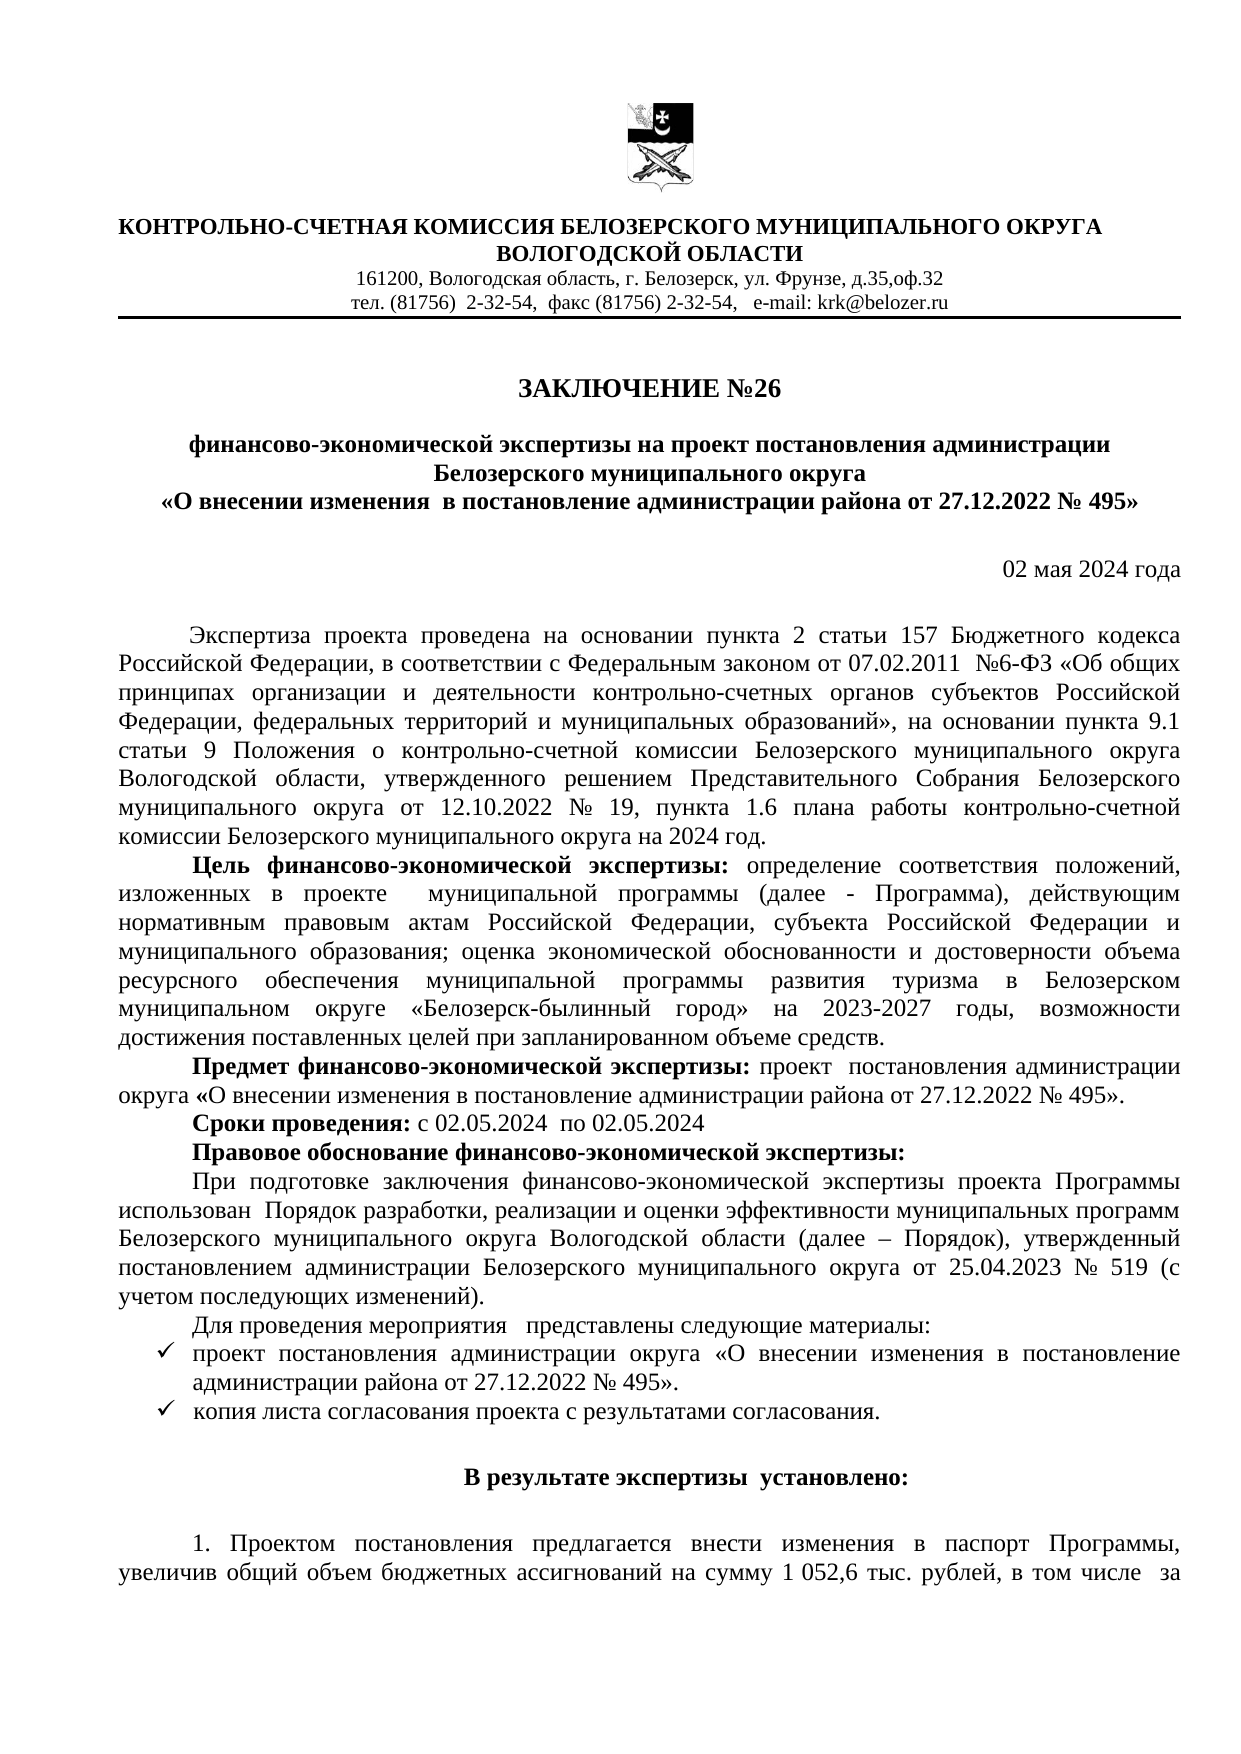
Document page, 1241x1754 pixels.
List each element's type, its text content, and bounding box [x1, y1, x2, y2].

text Предмет финансово-экономической экспертизы: проект постановления администрации округа «О внесении изменения в постановление администрации района от 27.12.2022 № 495». [118, 1051, 1181, 1108]
list проект постановления администрации округа «О внесении изменения в постановление администрации района от 27.12.2022 № 495». [155, 1338, 1181, 1396]
text финансово-экономической экспертизы на проект постановления администрации Белозерского муниципального округа [118, 429, 1181, 486]
text «О внесении изменения в постановление администрации района от 27.12.2022 № 495» [118, 486, 1181, 515]
text ВОЛОГОДСКОЙ ОБЛАСТИ [118, 240, 1181, 266]
text Сроки проведения: с 02.05.2024 по 02.05.2024 [118, 1108, 1181, 1137]
text При подготовке заключения финансово-экономической экспертизы проекта Программы использован Порядок разработки, реализации и оценки эффективности муниципальных программ Белозерского муниципального округа Вологодской области (далее – Порядок), утвержденный постановлением администрации Белозерского муниципального округа от 25.04.2023 № 519 (с учетом последующих изменений). [118, 1166, 1181, 1310]
list копия листа согласования проекта с результатами согласования. [156, 1396, 1181, 1425]
text 02 мая 2024 года [118, 554, 1181, 582]
picture [627, 103, 694, 193]
text КОНТРОЛЬНО-СЧЕТНАЯ КОМИССИЯ БЕЛОЗЕРСКОГО МУНИЦИПАЛЬНОГО ОКРУГА [118, 213, 1181, 240]
text Цель финансово-экономической экспертизы: определение соответствия положений, изложенных в проекте муниципальной программы (далее - Программа), действующим нормативным правовым актам Российской Федерации, субъекта Российской Федерации и муниципального образования; оценка экономической обоснованности и достоверности объема ресурсного обеспечения муниципальной программы развития туризма в Белозерском муниципальном округе «Белозерск-былинный город» на 2023-2027 годы, возможности достижения поставленных целей при запланированном объеме средств. [118, 850, 1181, 1051]
text В результате экспертизы установлено: [118, 1462, 1181, 1491]
text Экспертиза проекта проведена на основании пункта 2 статьи 157 Бюджетного кодекса Российской Федерации, в соответствии с Федеральным законом от 07.02.2011 №6-ФЗ «Об общих принципах организации и деятельности контрольно-счетных органов субъектов Российской Федерации, федеральных территорий и муниципальных образований», на основании пункта 9.1 статьи 9 Положения о контрольно-счетной комиссии Белозерского муниципального округа Вологодской области, утвержденного решением Представительного Собрания Белозерского муниципального округа от 12.10.2022 № 19, пункта 1.6 плана работы контрольно-счетной комиссии Белозерского муниципального округа на 2024 год. [118, 620, 1181, 850]
text тел. (81756) 2-32-54, факс (81756) 2-32-54, e-mail: krk@belozer.ru [118, 290, 1181, 316]
text ЗАКЛЮЧЕНИЕ №26 [118, 372, 1181, 403]
text Для проведения мероприятия представлены следующие материалы: [118, 1310, 1181, 1338]
text Правовое обоснование финансово-экономической экспертизы: [118, 1137, 1181, 1166]
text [118, 1528, 1181, 1586]
text 161200, Вологодская область, г. Белозерск, ул. Фрунзе, д.35,оф.32 [118, 266, 1181, 290]
